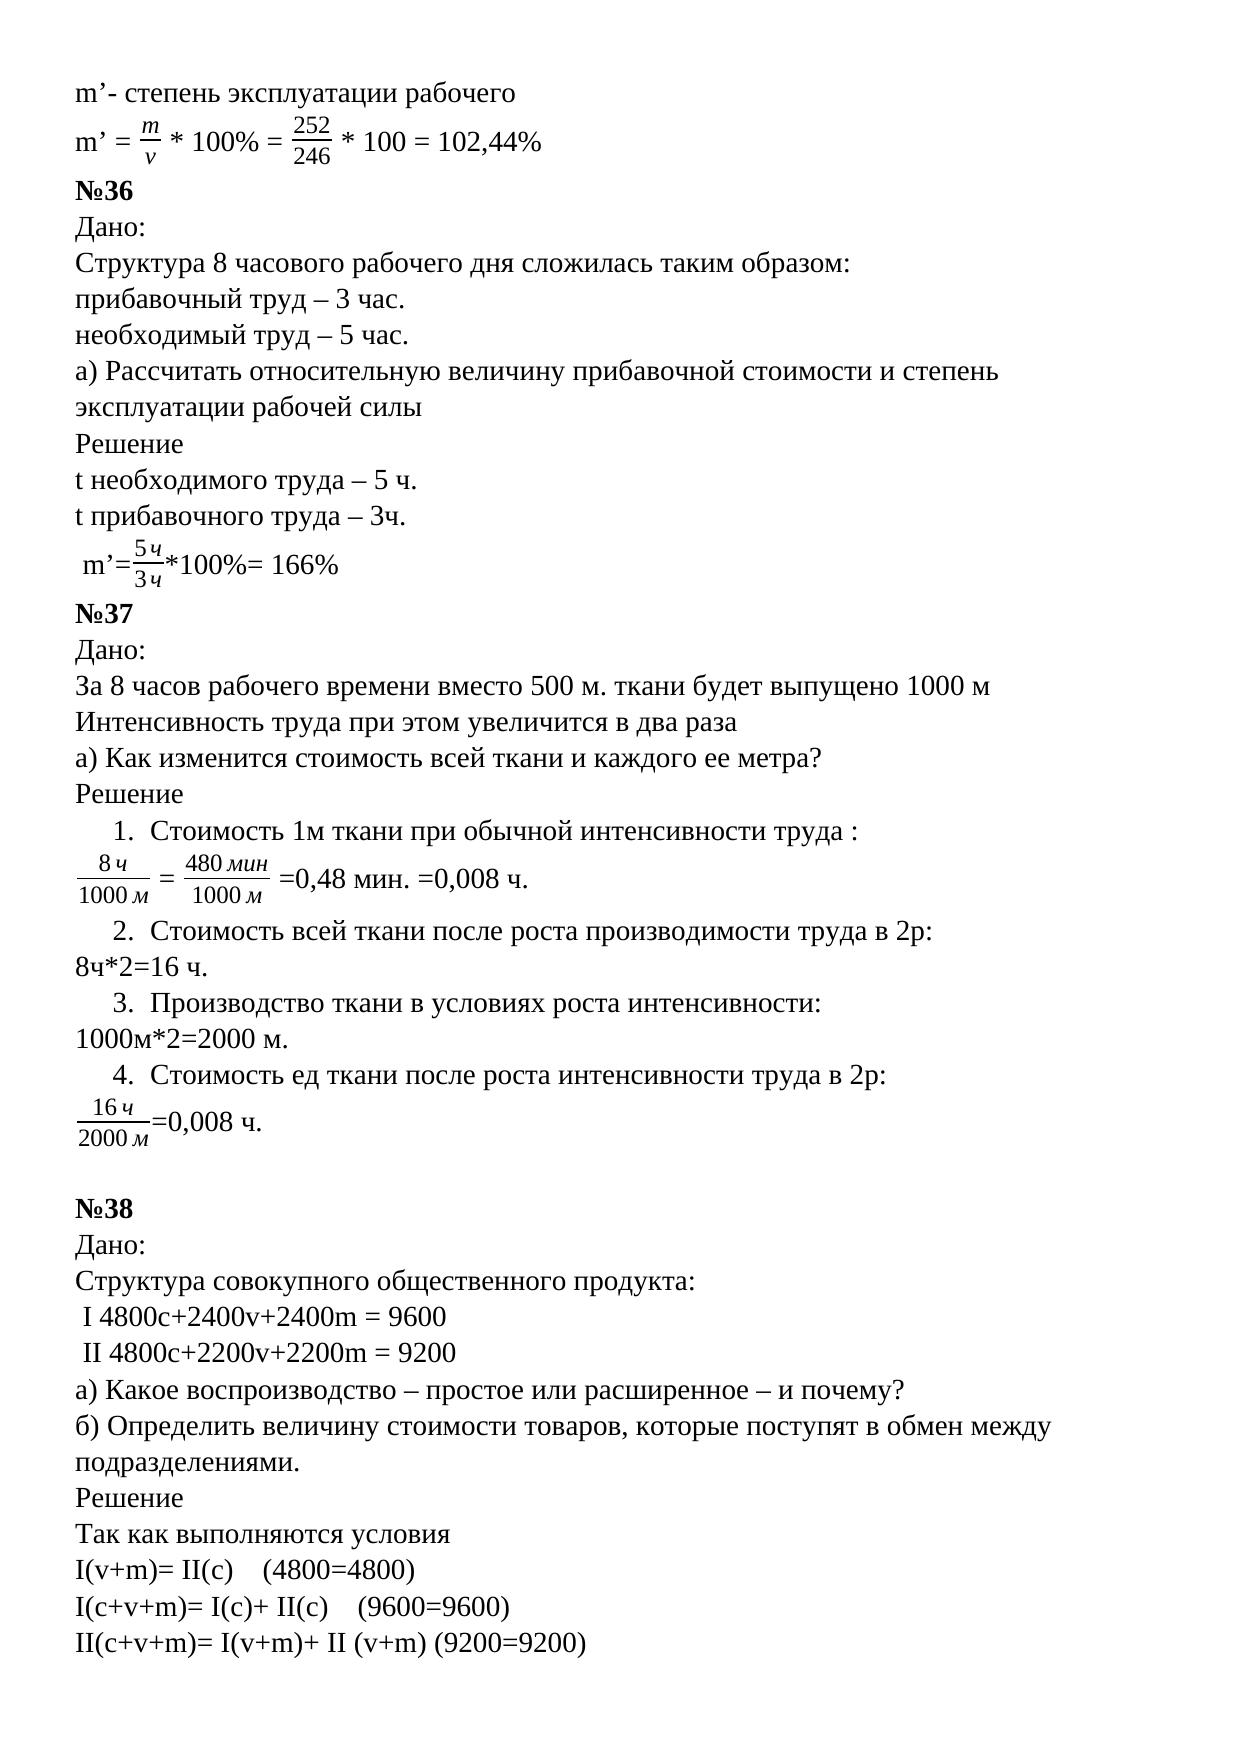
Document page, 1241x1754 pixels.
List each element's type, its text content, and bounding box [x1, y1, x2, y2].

text б) Определить величину стоимости товаров, которые поступят в обмен между подразделениями. [75, 1408, 1165, 1478]
text Так как выполняются условия [75, 1516, 1165, 1550]
text а) Какое воспроизводство – простое или расширенное – и почему? [75, 1372, 1165, 1405]
text необходимый труд – 5 час. [75, 317, 1165, 351]
text 1000м*2=2000 м. [75, 1021, 1165, 1054]
text Структура 8 часового рабочего дня сложилась таким образом: [75, 245, 1165, 278]
text №38 [75, 1191, 1165, 1224]
text а) Рассчитать относительную величину прибавочной стоимости и степень эксплуатации рабочей силы [75, 353, 1165, 423]
text II(c+v+m)= I(v+m)+ II (v+m) (9200=9200) [75, 1625, 1165, 1658]
text I(v+m)= II(c) (4800=4800) [75, 1552, 1165, 1586]
text №37 [75, 596, 1165, 629]
text t необходимого труда – 5 ч. [75, 462, 1165, 495]
text =0,008 ч. [75, 1093, 1165, 1152]
text Решение [75, 1480, 1165, 1514]
text 8ч*2=16 ч. [75, 949, 1165, 982]
text = =0,48 мин. =0,008 ч. [75, 849, 1165, 910]
text Структура совокупного общественного продукта: [75, 1263, 1165, 1297]
text а) Как изменится стоимость всей ткани и каждого ее метра? [75, 740, 1165, 774]
text m’ = * 100% = * 100 = 102,44% [75, 111, 1165, 170]
list Стоимость 1м ткани при обычной интенсивности труда : [112, 813, 1165, 846]
text m’- степень эксплуатации рабочего [75, 75, 1165, 108]
text t прибавочного труда – 3ч. [75, 498, 1165, 532]
list Стоимость всей ткани после роста производимости труда в 2р: [112, 913, 1165, 946]
text Дано: [75, 209, 1165, 242]
text Решение [75, 776, 1165, 810]
text I(c+v+m)= I(c)+ II(c) (9600=9600) [75, 1589, 1165, 1622]
list Стоимость ед ткани после роста интенсивности труда в 2р: [112, 1057, 1165, 1091]
text m’=*100%= 166% [75, 534, 1165, 593]
text За 8 часов рабочего времени вместо 500 м. ткани будет выпущено 1000 м [75, 668, 1165, 702]
text прибавочный труд – 3 час. [75, 281, 1165, 315]
text №36 [75, 173, 1165, 206]
text II 4800c+2200v+2200m = 9200 [75, 1336, 1165, 1369]
text Решение [75, 426, 1165, 459]
text Интенсивность труда при этом увеличится в два раза [75, 704, 1165, 738]
text Дано: [75, 632, 1165, 665]
list Производство ткани в условиях роста интенсивности: [112, 985, 1165, 1018]
text I 4800c+2400v+2400m = 9600 [75, 1299, 1165, 1333]
text Дано: [75, 1227, 1165, 1261]
